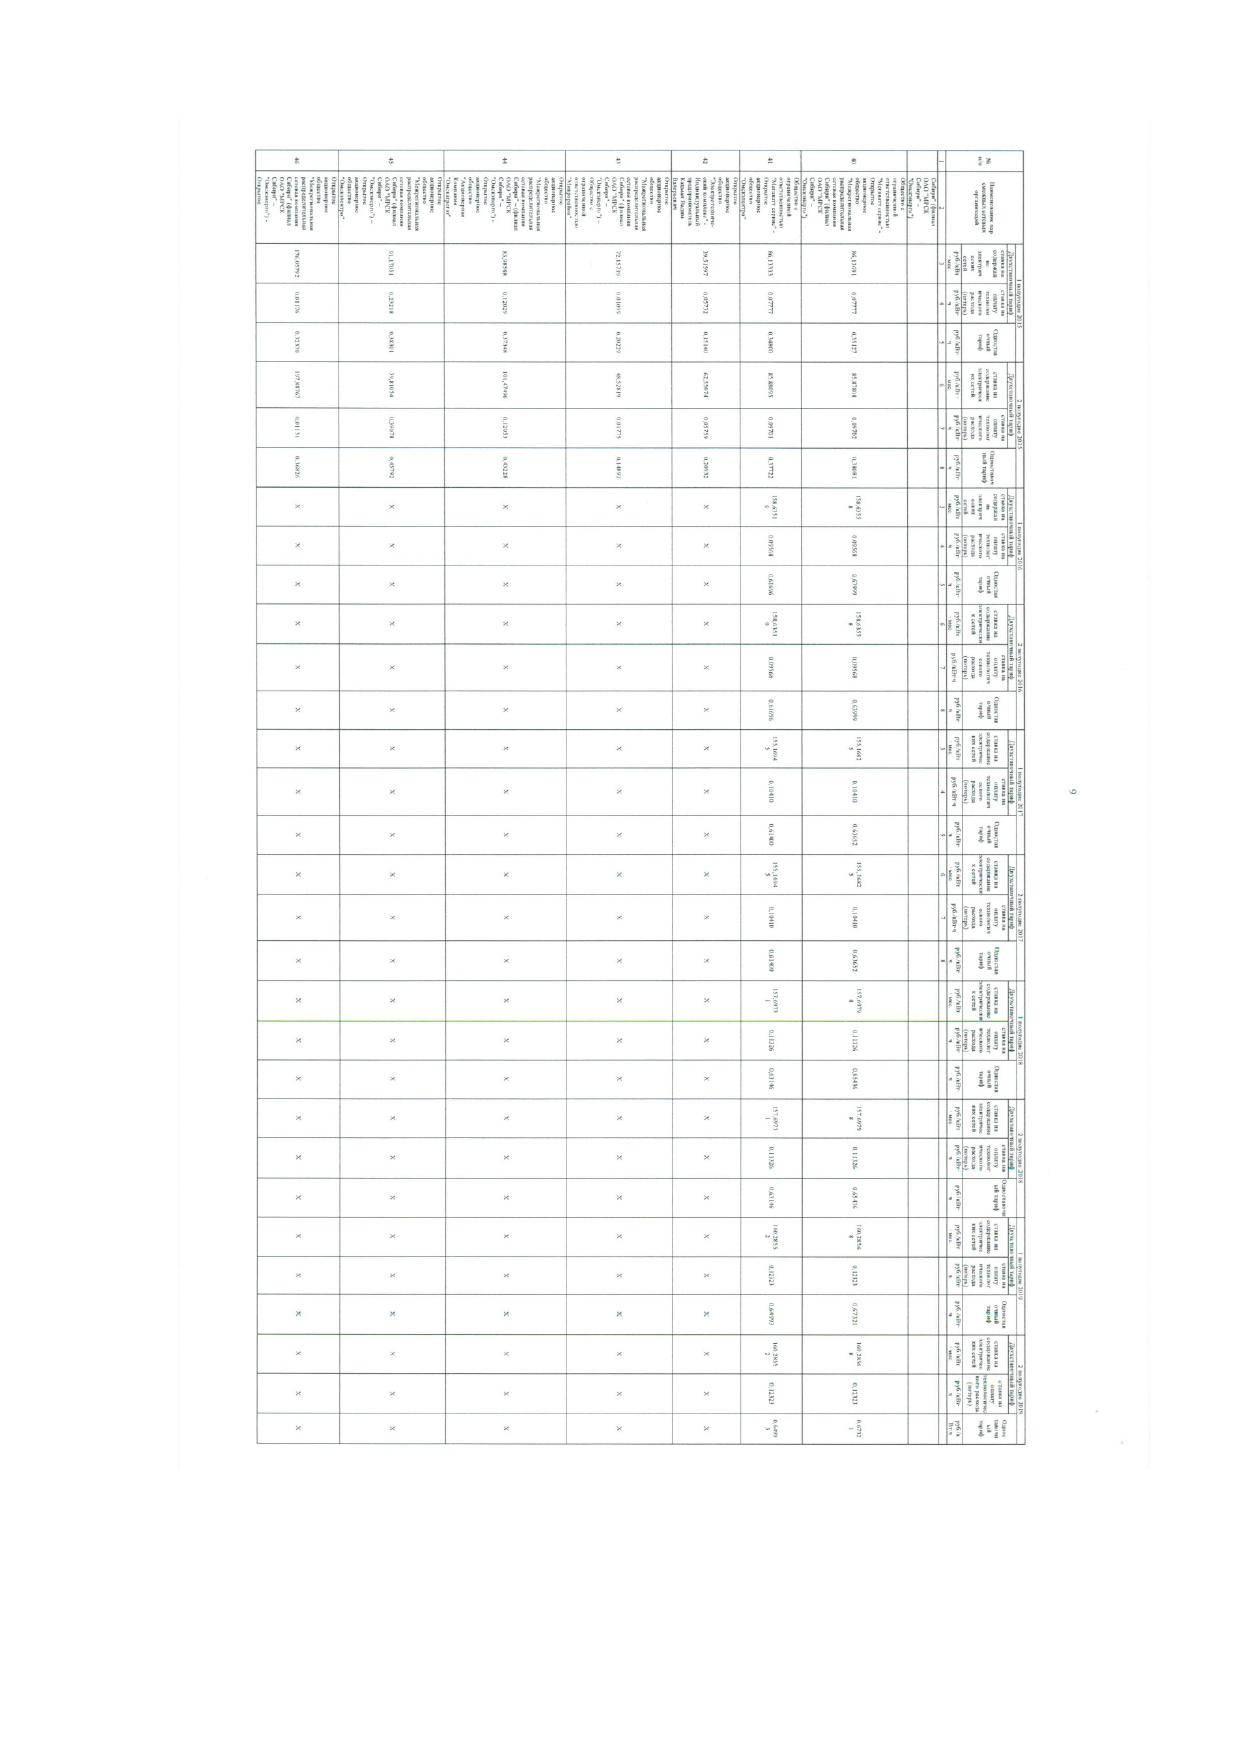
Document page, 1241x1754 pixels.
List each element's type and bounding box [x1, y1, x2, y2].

picture [177, 118, 1152, 1469]
